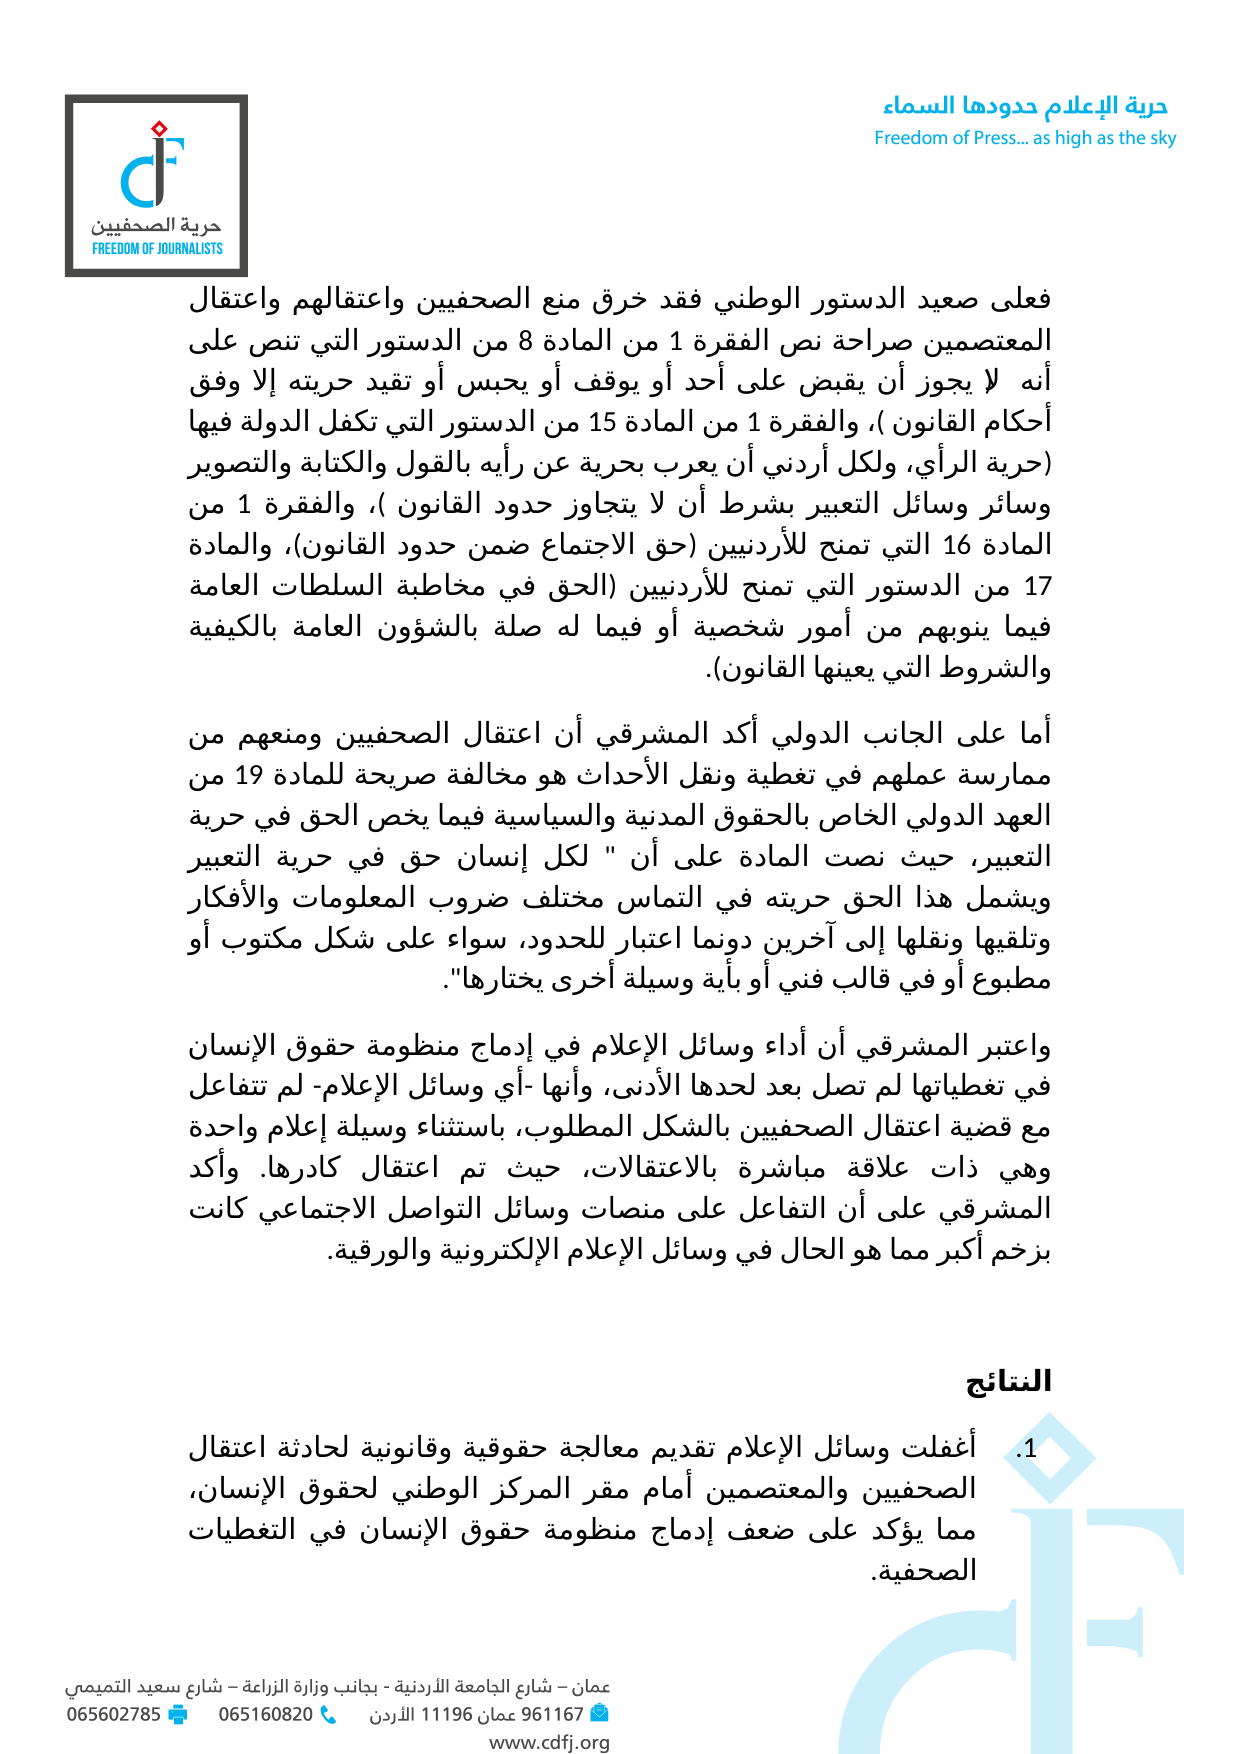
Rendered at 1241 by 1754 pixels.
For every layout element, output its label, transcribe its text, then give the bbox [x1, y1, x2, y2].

picture [3, 31, 1241, 1754]
text فعلى صعيد الدستور الوطني فقد خرق منع الصحفيين واعتقالهم واعتقال المعتصمين صراحة نص الفقرة 1 من المادة 8 من الدستور التي تنص على أنه (لا يجوز أن يقبض على أحد أو يوقف أو يحبس أو تقيد حريته إلا وفق أحكام القانون )، والفقرة 1 من المادة 15 من الدستور التي تكفل الدولة فيها (حرية الرأي، ولكل أردني أن يعرب بحرية عن رأيه بالقول والكتابة والتصوير وسائر وسائل التعبير بشرط أن لا يتجاوز حدود القانون )، والفقرة 1 من المادة 16 التي تمنح للأردنيين (حق الاجتماع ضمن حدود القانون)، والمادة 17 من الدستور التي تمنح للأردنيين (الحق في مخاطبة السلطات العامة فيما ينوبهم من أمور شخصية أو فيما له صلة بالشؤون العامة بالكيفية والشروط التي يعينها القانون). [187, 281, 1053, 685]
text النتائج [187, 1363, 1053, 1399]
text واعتبر المشرقي أن أداء وسائل الإعلام في إدماج منظومة حقوق الإنسان في تغطياتها لم تصل بعد لحدها الأدنى، وأنها -أي وسائل الإعلام- لم تتفاعل مع قضية اعتقال الصحفيين بالشكل المطلوب، باستثناء وسيلة إعلام واحدة وهي ذات علاقة مباشرة بالاعتقالات، حيث تم اعتقال كادرها. وأكد المشرقي على أن التفاعل على منصات وسائل التواصل الاجتماعي كانت بزخم أكبر مما هو الحال في وسائل الإعلام الإلكترونية والورقية. [187, 1027, 1053, 1267]
text أما على الجانب الدولي أكد المشرقي أن اعتقال الصحفيين ومنعهم من ممارسة عملهم في تغطية ونقل الأحداث هو مخالفة صريحة للمادة 19 من العهد الدولي الخاص بالحقوق المدنية والسياسية فيما يخص الحق في حرية التعبير، حيث نصت المادة على أن " لكل إنسان حق في حرية التعبير ويشمل هذا الحق حريته في التماس مختلف ضروب المعلومات والأفكار وتلقيها ونقلها إلى آخرين دونما اعتبار للحدود، سواء على شكل مكتوب أو مطبوع أو في قالب فني أو بأية وسيلة أخرى يختارها". [187, 715, 1053, 996]
list أغفلت وسائل الإعلام تقديم معالجة حقوقية وقانونية لحادثة اعتقال الصحفيين والمعتصمين أمام مقر المركز الوطني لحقوق الإنسان، مما يؤكد على ضعف إدماج منظومة حقوق الإنسان في التغطيات الصحفية. [187, 1429, 1015, 1587]
